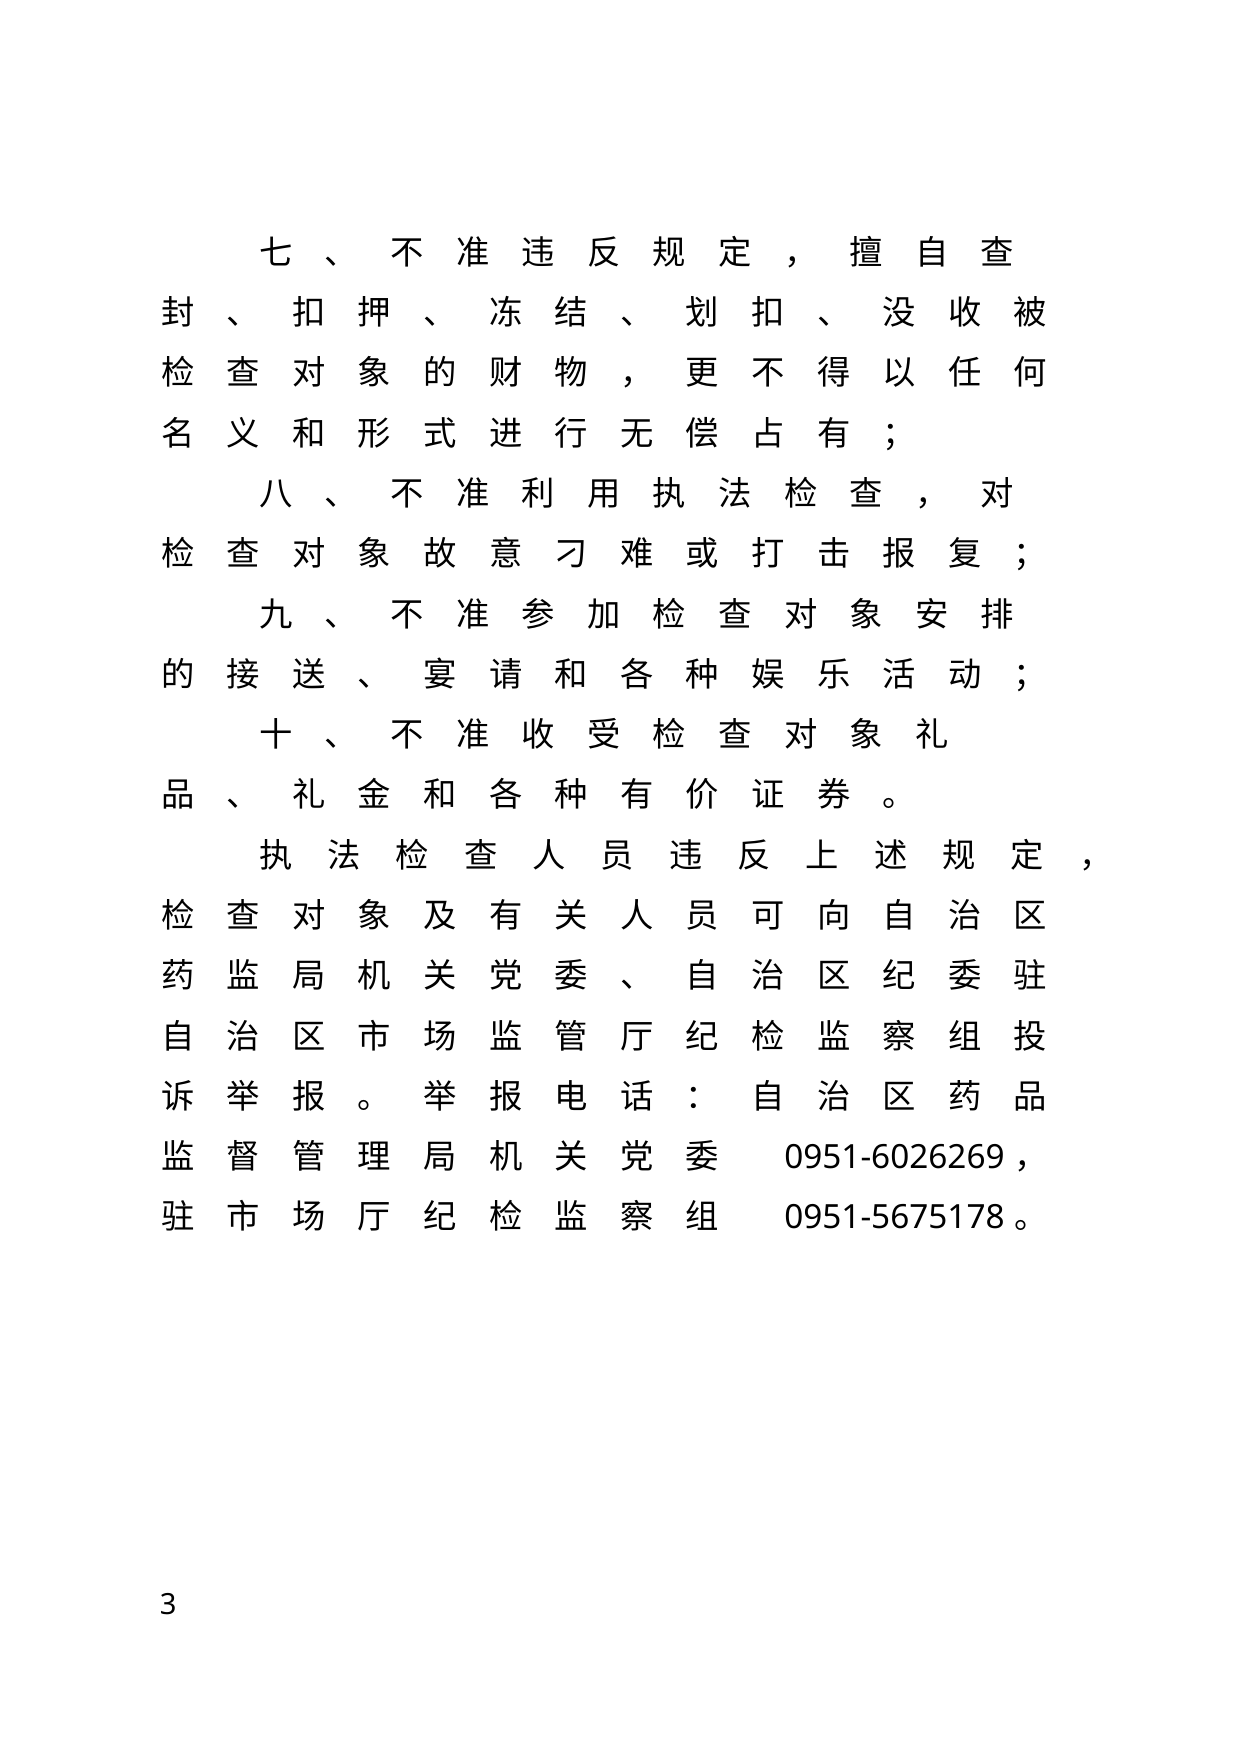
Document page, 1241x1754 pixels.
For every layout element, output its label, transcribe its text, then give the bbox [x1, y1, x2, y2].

text 执法检查人员违反上述规定，检查对象及有关人员可向自治区药监局机关党委、自治区纪委驻自治区市场监管厅纪检监察组投诉举报。举报电话：自治区药品监督管理局机关党委 0951-6026269，驻市场厅纪检监察组 0951-5675178。 [161, 822, 1079, 1245]
text 八、不准利用执法检查，对检查对象故意刁难或打击报复； [161, 461, 1079, 581]
text 七、不准违反规定，擅自查封、扣押、冻结、划扣、没收被检查对象的财物，更不得以任何名义和形式进行无偿占有； [161, 219, 1079, 461]
text 十、不准收受检查对象礼品、礼金和各种有价证券。 [161, 702, 1079, 822]
text 九、不准参加检查对象安排的接送、宴请和各种娱乐活动； [161, 581, 1079, 702]
